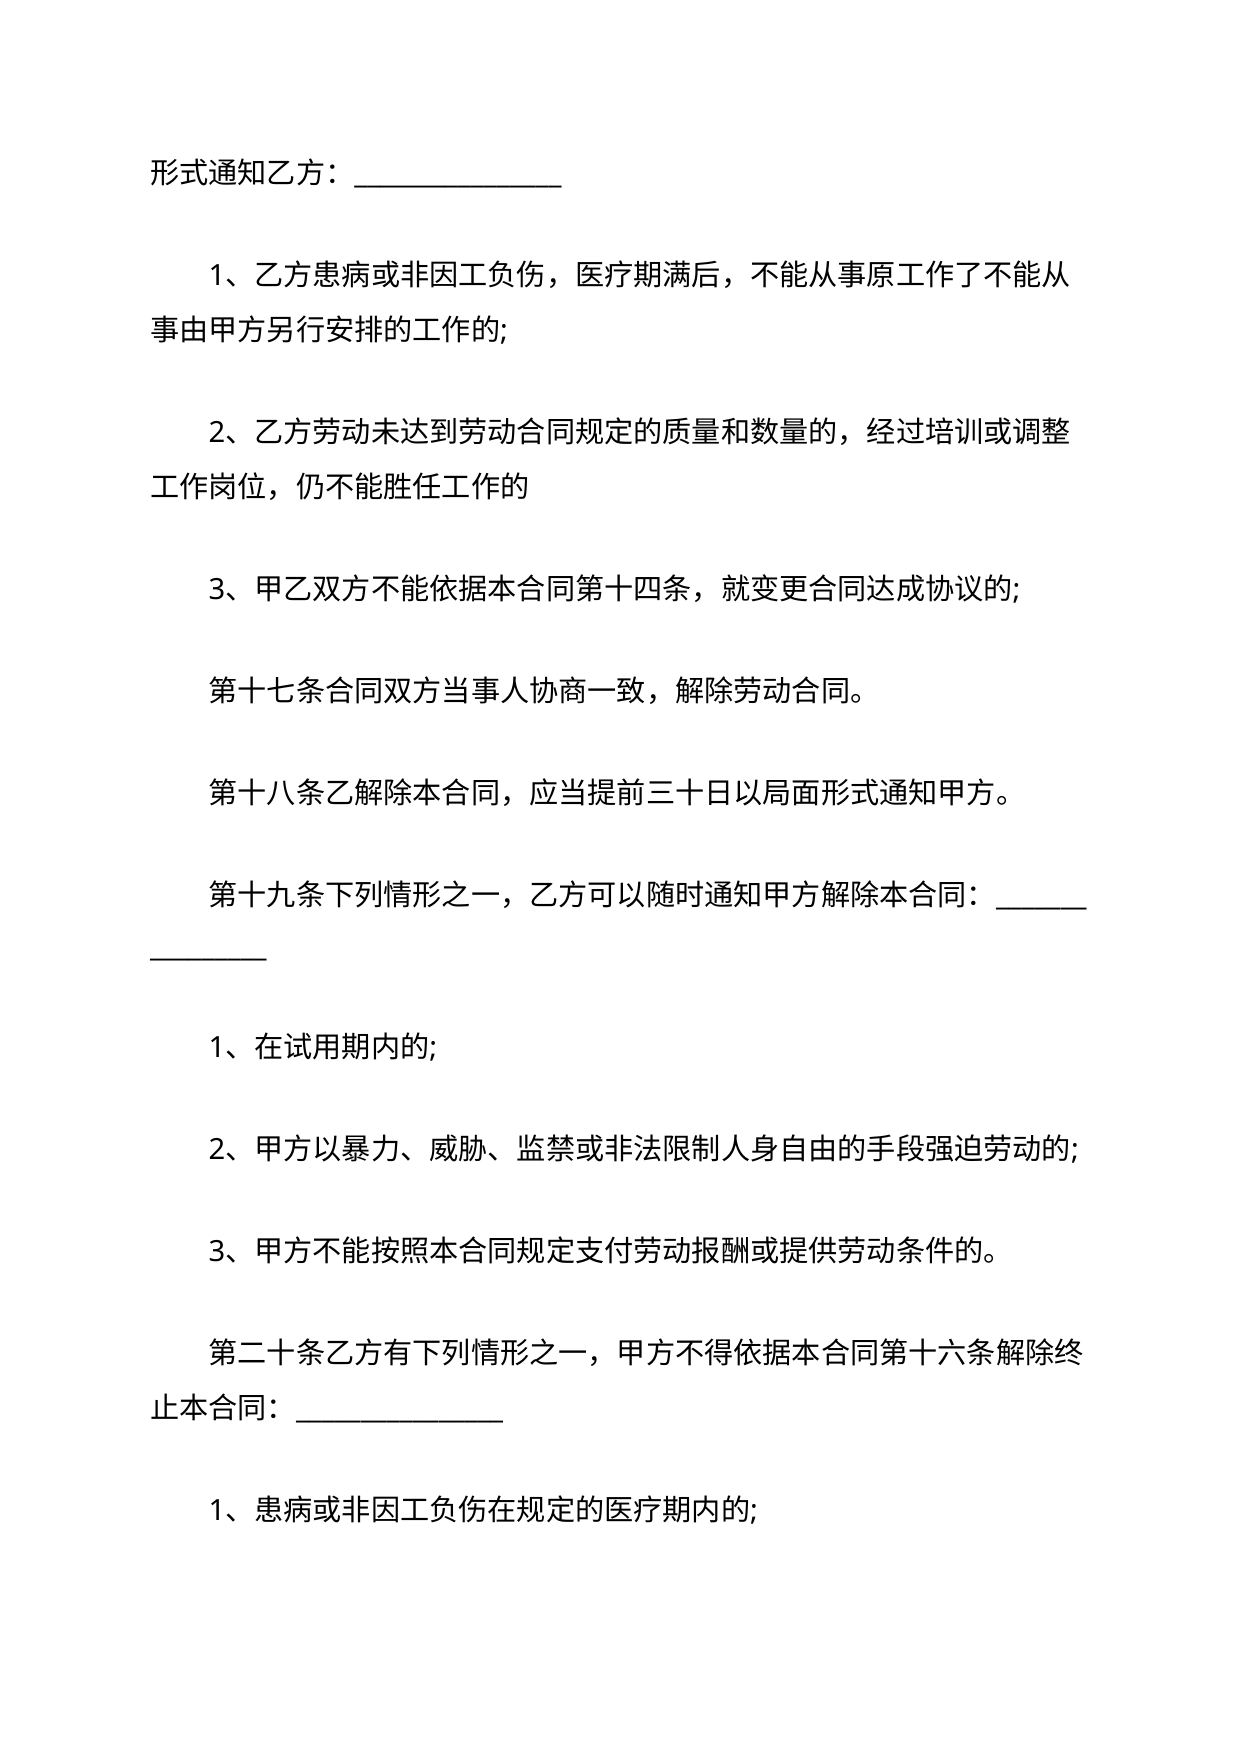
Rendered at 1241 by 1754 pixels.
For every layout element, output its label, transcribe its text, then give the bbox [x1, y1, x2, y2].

text 3、甲乙双方不能依据本合同第十四条，就变更合同达成协议的; [150, 566, 1090, 608]
text 1、乙方患病或非因工负伤，医疗期满后，不能从事原工作了不能从事由甲方另行安排的工作的; [150, 252, 1090, 349]
text 第十九条下列情形之一，乙方可以随时通知甲方解除本合同：________________ [150, 871, 1090, 965]
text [150, 150, 1090, 192]
text 第二十条乙方有下列情形之一，甲方不得依据本合同第十六条解除终止本合同：________________ [150, 1330, 1090, 1427]
text 3、甲方不能按照本合同规定支付劳动报酬或提供劳动条件的。 [150, 1228, 1090, 1270]
text 1、在试用期内的; [150, 1024, 1090, 1066]
text 第十八条乙解除本合同，应当提前三十日以局面形式通知甲方。 [150, 769, 1090, 812]
text 2、乙方劳动未达到劳动合同规定的质量和数量的，经过培训或调整工作岗位，仍不能胜任工作的 [150, 409, 1090, 506]
text 第十七条合同双方当事人协商一致，解除劳动合同。 [150, 668, 1090, 710]
text 1、患病或非因工负伤在规定的医疗期内的; [150, 1487, 1090, 1529]
text 2、甲方以暴力、威胁、监禁或非法限制人身自由的手段强迫劳动的; [150, 1126, 1090, 1168]
